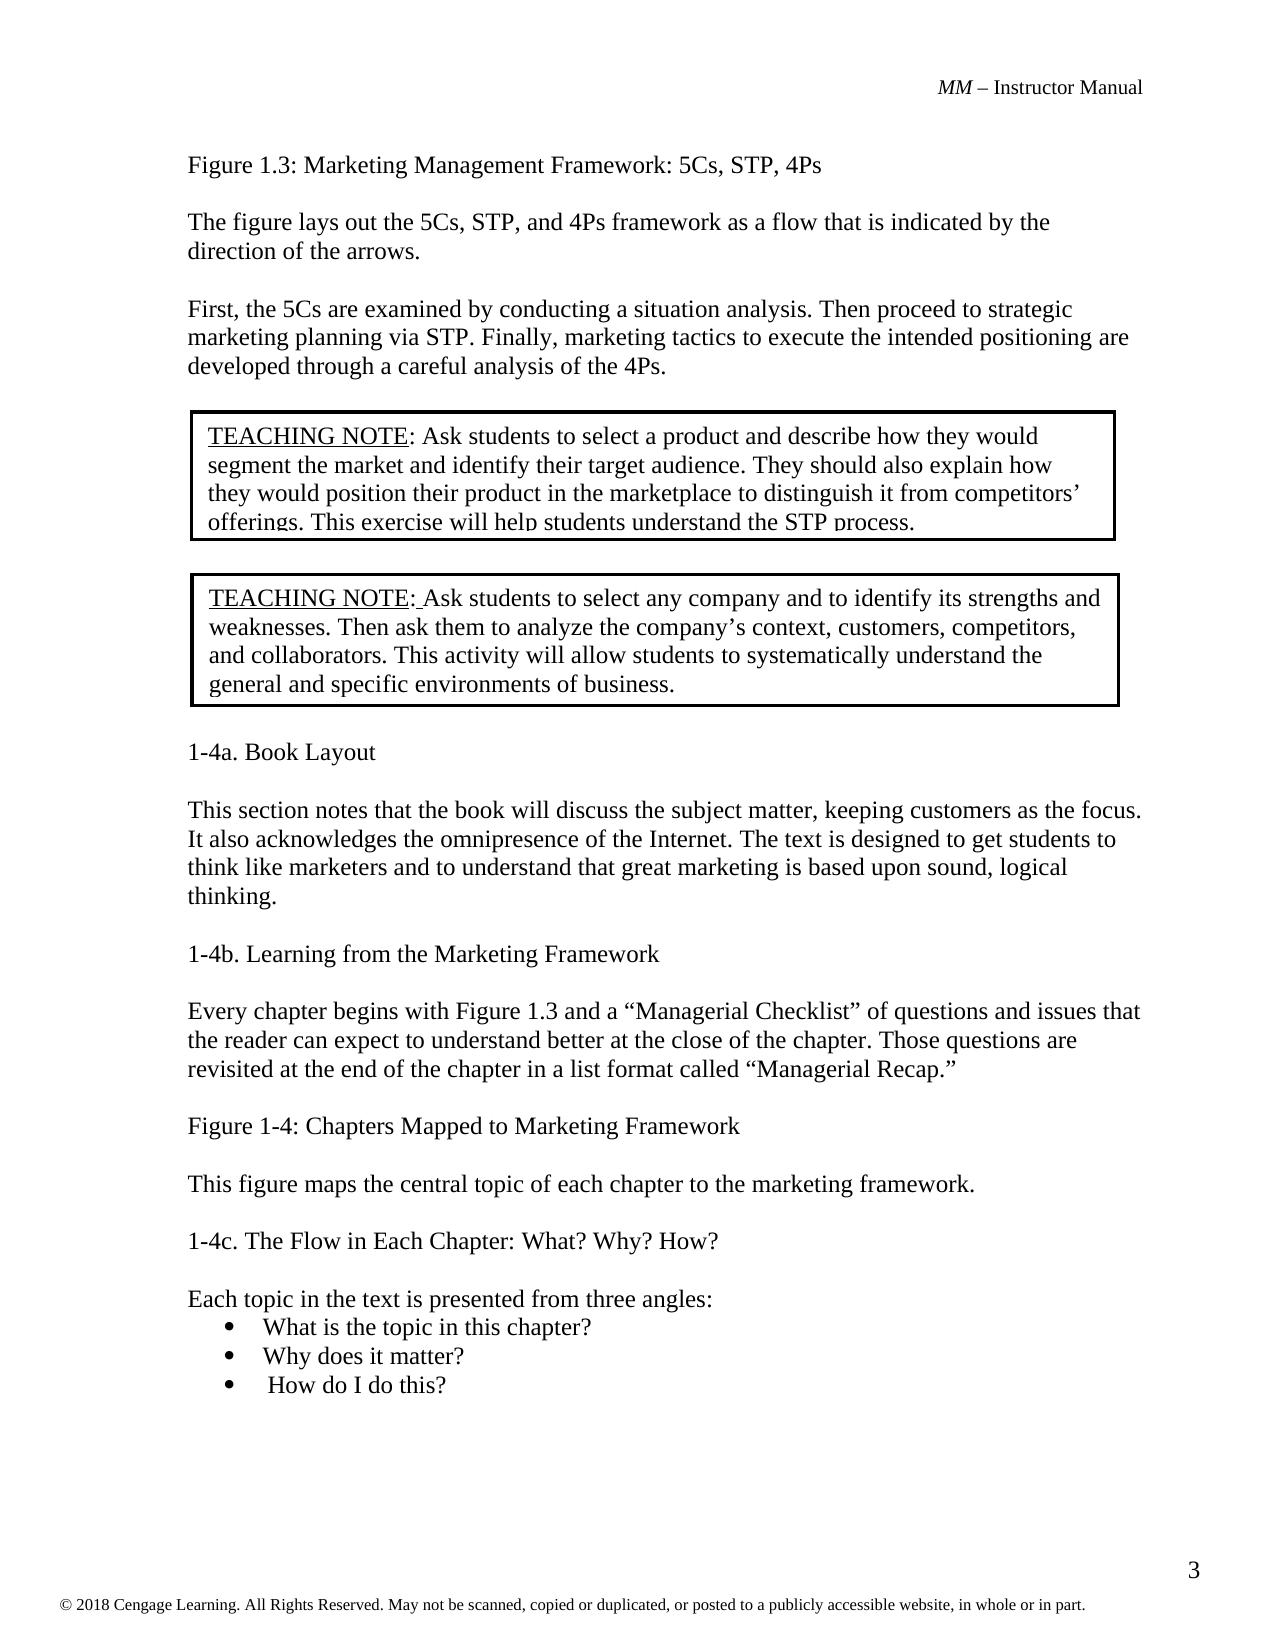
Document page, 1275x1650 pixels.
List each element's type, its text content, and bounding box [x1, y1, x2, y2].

list What is the topic in this chapter? [225, 1312, 1143, 1341]
text Figure 1.3: Marketing Management Framework: 5Cs, STP, 4Ps [187, 150, 1143, 179]
text 1-4c. The Flow in Each Chapter: What? Why? How? [187, 1226, 1143, 1255]
text Each topic in the text is presented from three angles: [187, 1284, 1143, 1312]
text First, the 5Cs are examined by conducting a situation analysis. Then proceed to strategic marketing planning via STP. Finally, marketing tactics to execute the intended positioning are developed through a careful analysis of the 4Ps. [187, 294, 1143, 380]
text This figure maps the central topic of each chapter to the marketing framework. [187, 1169, 1143, 1197]
text 1-4b. Learning from the Marketing Framework [187, 939, 1143, 967]
text 1-4a. Book Layout [187, 737, 1143, 766]
text Figure 1-4: Chapters Mapped to Marketing Framework [187, 1111, 1143, 1140]
text The figure lays out the 5Cs, STP, and 4Ps framework as a flow that is indicated by the direction of the arrows. [187, 207, 1143, 265]
list Why does it matter? [225, 1341, 1143, 1370]
text This section notes that the book will discuss the subject matter, keeping customers as the focus. It also acknowledges the omnipresence of the Internet. The text is designed to get students to think like marketers and to understand that great marketing is based upon sound, logical thinking. [187, 795, 1143, 910]
list How do I do this? [225, 1370, 1143, 1399]
text Every chapter begins with Figure 1.3 and a “Managerial Checklist” of questions and issues that the reader can expect to understand better at the close of the chapter. Those questions are revisited at the end of the chapter in a list format called “Managerial Recap.” [187, 996, 1143, 1082]
